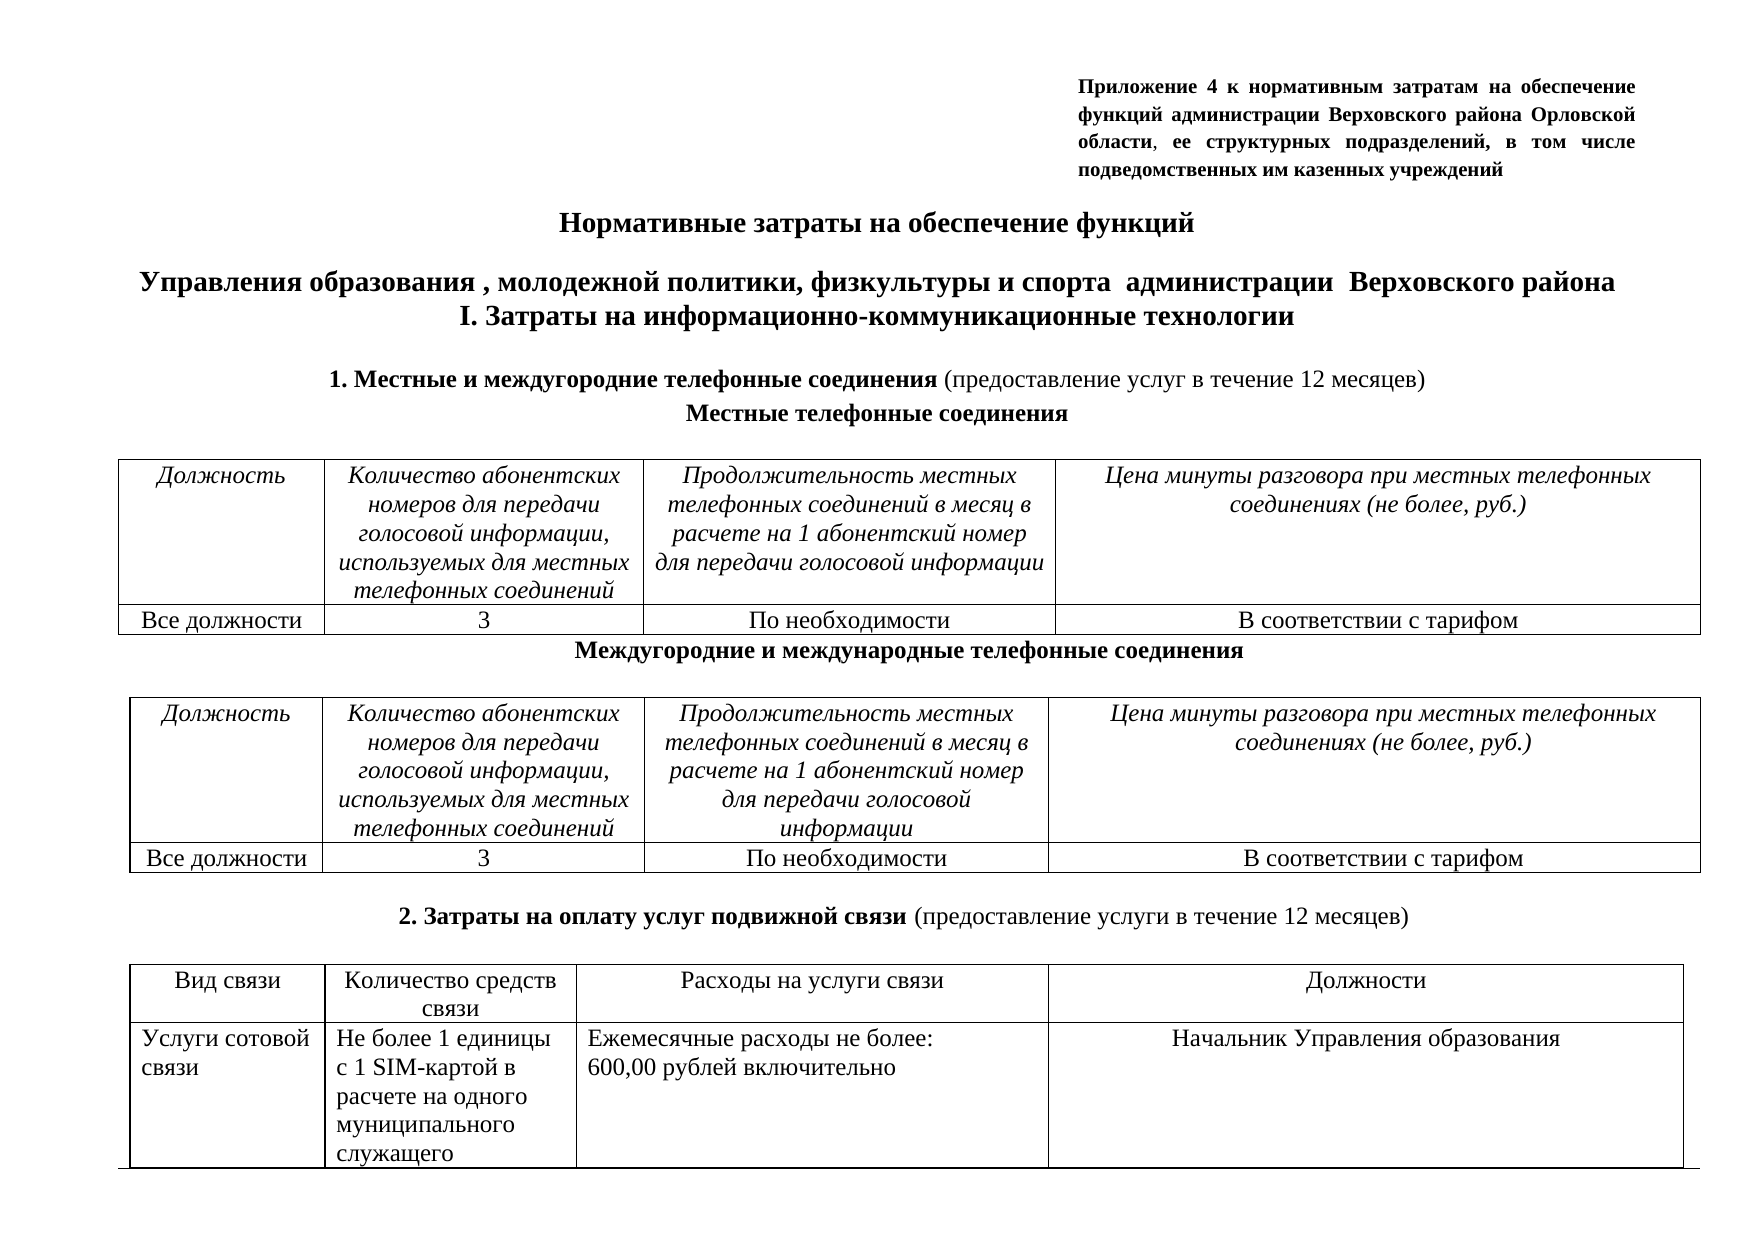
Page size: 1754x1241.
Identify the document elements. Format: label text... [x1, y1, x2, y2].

table_header Цена минуты разговора при местных телефонных соединениях (не более, руб.) [1056, 460, 1700, 604]
table_cell 3 [325, 605, 643, 634]
table_header Количество абонентских номеров для передачи голосовой информации, используемых для местных телефонных соединений [325, 460, 643, 604]
text 1. Местные и междугородние телефонные соединения (предоставление услуг в течение 12 месяцев) [118, 364, 1636, 393]
text Приложение 4 к нормативным затратам на обеспечение функций администрации Верховского района Орловской области, ее структурных подразделений, в том числе подведомственных им казенных учреждений [1078, 74, 1636, 181]
text Управления образования , молодежной политики, физкультуры и спорта администрации Верховского района [118, 264, 1636, 298]
table_cell Все должности [119, 605, 324, 634]
table_cell В соответствии с тарифом [1056, 605, 1700, 634]
text I. Затраты на информационно-коммуникационные технологии [118, 298, 1636, 332]
table_header Продолжительность местных телефонных соединений в месяц в расчете на 1 абонентский номер для передачи голосовой информации [644, 460, 1055, 604]
text Местные телефонные соединения [118, 398, 1636, 426]
table_header Должность [119, 460, 324, 604]
table_cell По необходимости [644, 605, 1055, 634]
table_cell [118, 635, 1700, 1168]
text Нормативные затраты на обеспечение функций [118, 205, 1636, 239]
